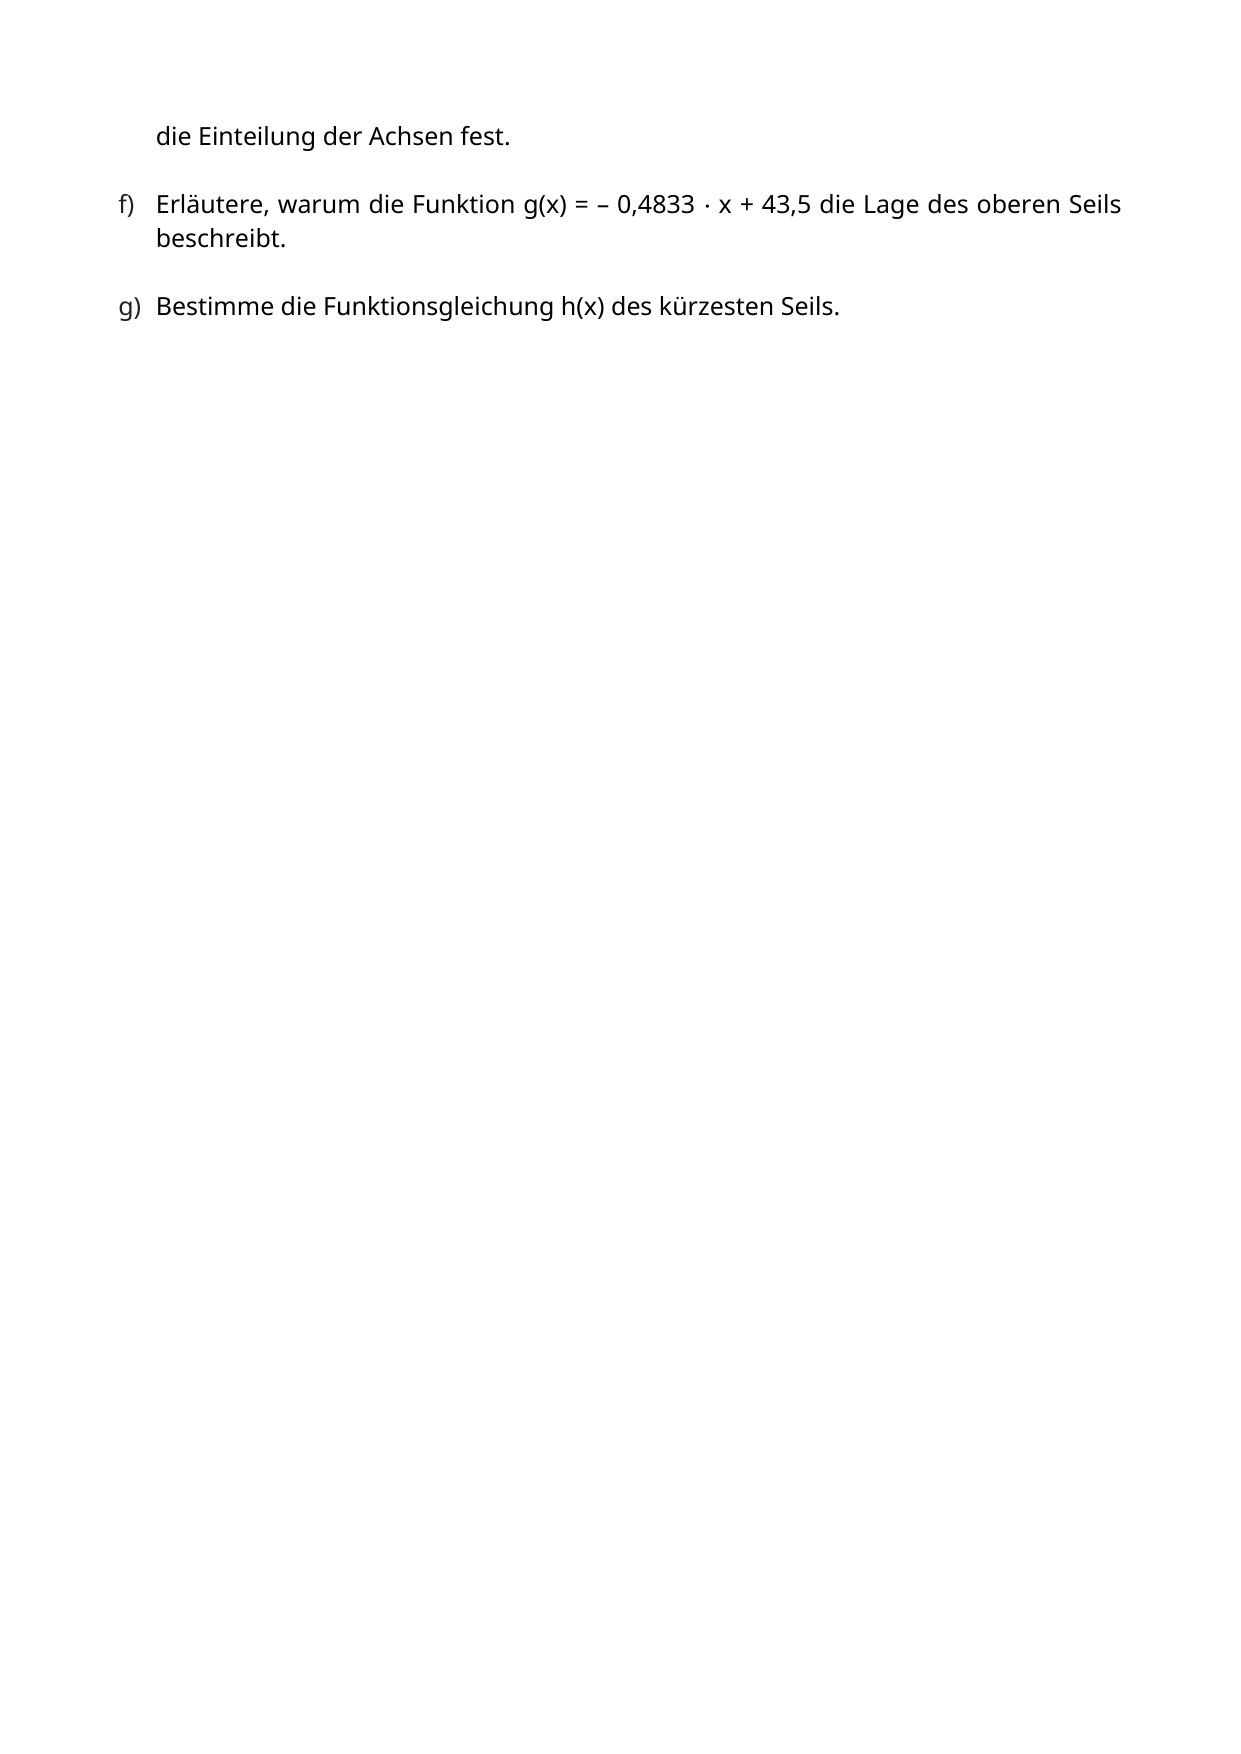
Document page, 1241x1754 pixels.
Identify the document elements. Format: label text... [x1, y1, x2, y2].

list Erläutere, warum die Funktion g(x) = – 0,4833 ⋅ x + 43,5 die Lage des oberen Seils beschreibt. [118, 186, 1122, 254]
list Bestimme die Funktionsgleichung h(x) des kürzesten Seils. [118, 288, 1122, 322]
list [118, 118, 1122, 152]
